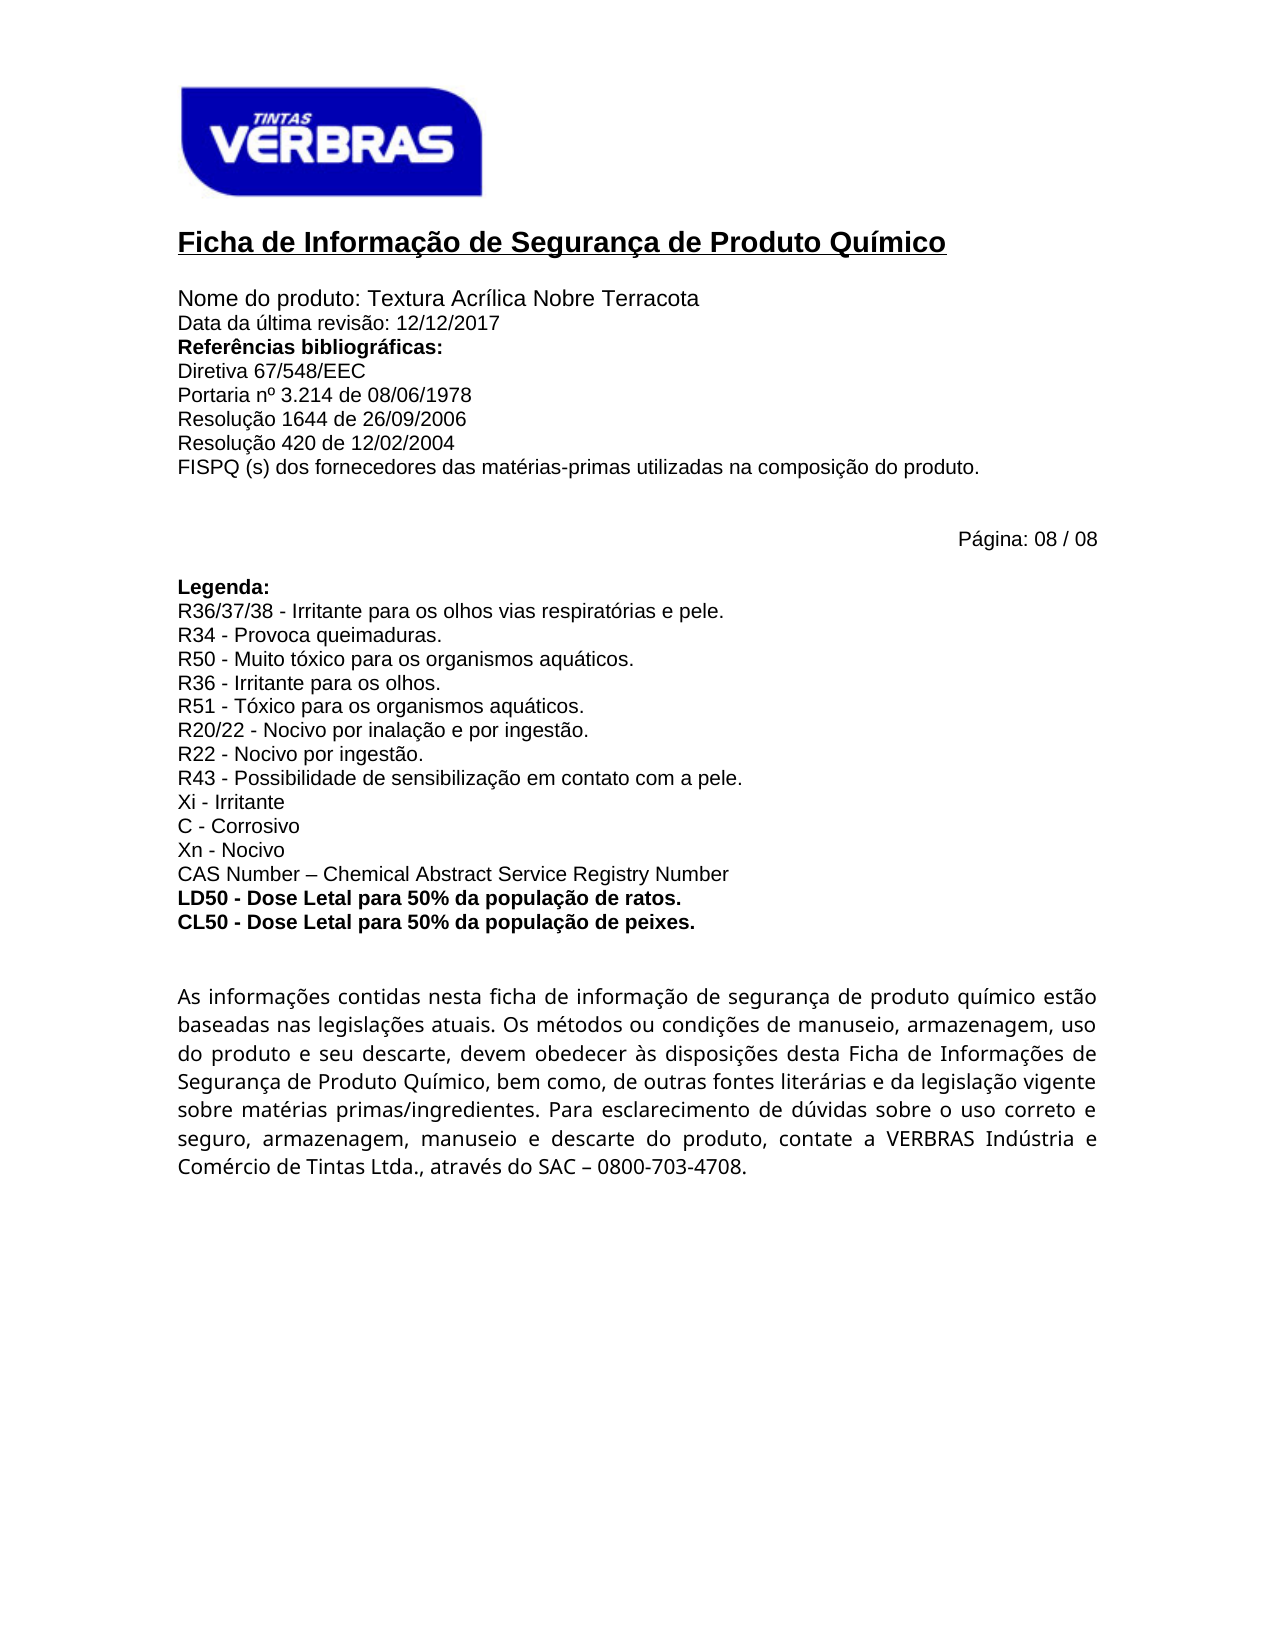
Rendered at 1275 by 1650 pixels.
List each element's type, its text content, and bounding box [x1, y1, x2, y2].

text R51 - Tóxico para os organismos aquáticos. [177, 694, 1098, 718]
text Legenda: [177, 574, 1098, 598]
text Resolução 1644 de 26/09/2006 [177, 407, 1098, 431]
text R20/22 - Nocivo por inalação e por ingestão. [177, 718, 1098, 742]
text R50 - Muito tóxico para os organismos aquáticos. [177, 646, 1098, 670]
text LD50 - Dose Letal para 50% da população de ratos. [177, 886, 1098, 910]
text Resolução 420 de 12/02/2004 [177, 431, 1098, 455]
text Referências bibliográficas: [177, 335, 1098, 359]
text Página: 08 / 08 [177, 527, 1098, 551]
text CAS Number – Chemical Abstract Service Registry Number [177, 862, 1098, 886]
text Xn - Nocivo [177, 838, 1098, 862]
picture [177, 73, 487, 216]
text R22 - Nocivo por ingestão. [177, 742, 1098, 766]
text C - Corrosivo [177, 814, 1098, 838]
text R36 - Irritante para os olhos. [177, 670, 1098, 694]
text R36/37/38 - Irritante para os olhos vias respiratórias e pele. [177, 598, 1098, 622]
text Portaria nº 3.214 de 08/06/1978 [177, 383, 1098, 407]
text Diretiva 67/548/EEC [177, 359, 1098, 383]
text R43 - Possibilidade de sensibilização em contato com a pele. [177, 766, 1098, 790]
text Xi - Irritante [177, 790, 1098, 814]
text FISPQ (s) dos fornecedores das matérias-primas utilizadas na composição do produto. [177, 455, 1098, 479]
text R34 - Provoca queimaduras. [177, 622, 1098, 646]
text CL50 - Dose Letal para 50% da população de peixes. [177, 910, 1098, 934]
text As informações contidas nesta ficha de informação de segurança de produto químico estão baseadas nas legislações atuais. Os métodos ou condições de manuseio, armazenagem, uso do produto e seu descarte, devem obedecer às disposições desta Ficha de Informações de Segurança de Produto Químico, bem como, de outras fontes literárias e da legislação vigente sobre matérias primas/ingredientes. Para esclarecimento de dúvidas sobre o uso correto e seguro, armazenagem, manuseio e descarte do produto, contate a VERBRAS Indústria e Comércio de Tintas Ltda., através do SAC – 0800-703-4708. [177, 982, 1098, 1181]
